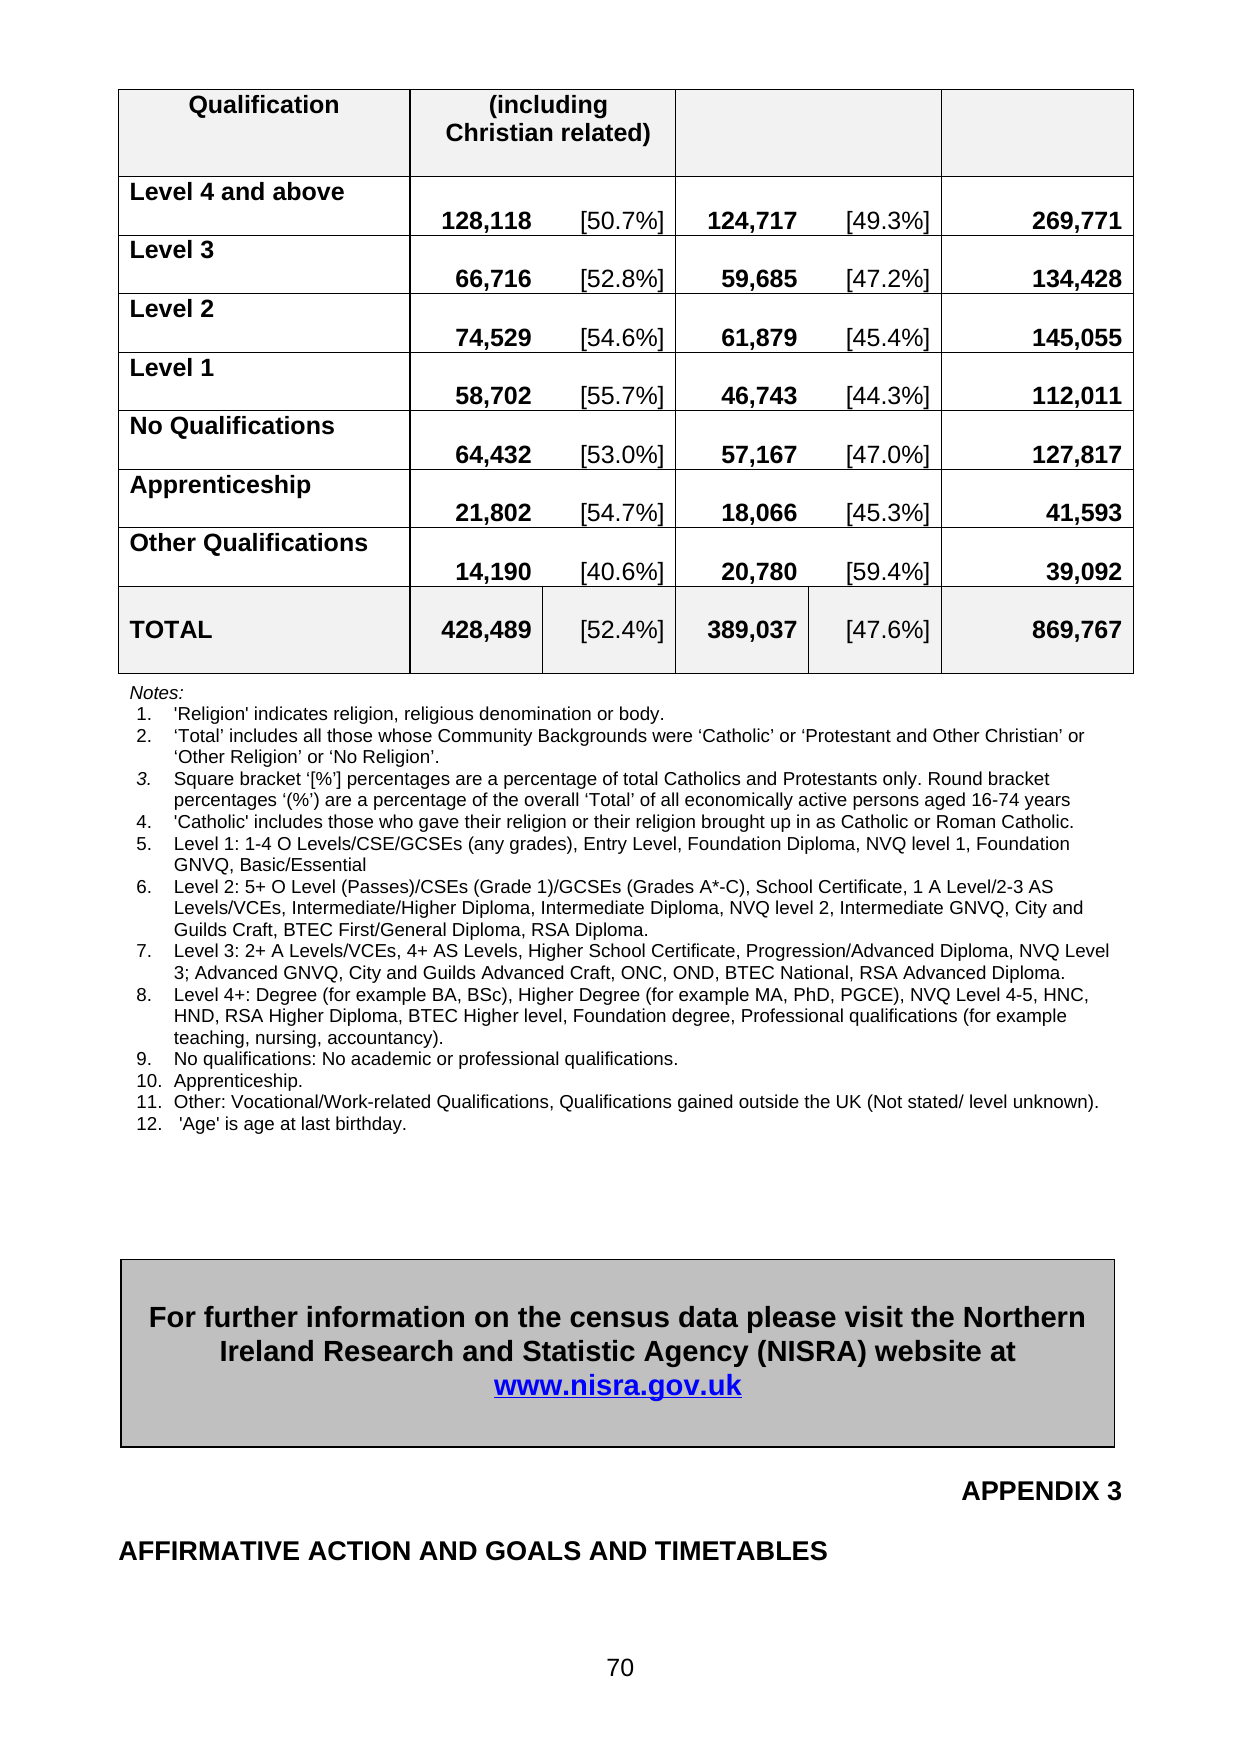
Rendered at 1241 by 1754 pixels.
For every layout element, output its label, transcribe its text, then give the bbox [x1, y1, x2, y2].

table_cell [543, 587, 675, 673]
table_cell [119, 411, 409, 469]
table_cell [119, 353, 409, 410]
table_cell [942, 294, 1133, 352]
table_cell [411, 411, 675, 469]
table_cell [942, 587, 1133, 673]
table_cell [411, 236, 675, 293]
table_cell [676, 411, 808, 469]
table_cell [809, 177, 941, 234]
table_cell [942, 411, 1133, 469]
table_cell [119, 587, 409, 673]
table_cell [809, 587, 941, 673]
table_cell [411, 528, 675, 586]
text AFFIRMATIVE ACTION AND GOALS AND TIMETABLES [118, 1535, 1122, 1567]
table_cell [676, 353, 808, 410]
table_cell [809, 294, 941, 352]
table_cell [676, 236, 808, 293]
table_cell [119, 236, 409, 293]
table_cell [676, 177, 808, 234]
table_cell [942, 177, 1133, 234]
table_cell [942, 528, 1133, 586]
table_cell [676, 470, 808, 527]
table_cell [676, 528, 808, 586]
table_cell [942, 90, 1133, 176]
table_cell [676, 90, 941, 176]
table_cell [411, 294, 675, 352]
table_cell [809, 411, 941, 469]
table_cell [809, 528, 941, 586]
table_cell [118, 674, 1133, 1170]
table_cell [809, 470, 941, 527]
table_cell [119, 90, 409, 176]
text APPENDIX 3 [118, 1475, 1122, 1507]
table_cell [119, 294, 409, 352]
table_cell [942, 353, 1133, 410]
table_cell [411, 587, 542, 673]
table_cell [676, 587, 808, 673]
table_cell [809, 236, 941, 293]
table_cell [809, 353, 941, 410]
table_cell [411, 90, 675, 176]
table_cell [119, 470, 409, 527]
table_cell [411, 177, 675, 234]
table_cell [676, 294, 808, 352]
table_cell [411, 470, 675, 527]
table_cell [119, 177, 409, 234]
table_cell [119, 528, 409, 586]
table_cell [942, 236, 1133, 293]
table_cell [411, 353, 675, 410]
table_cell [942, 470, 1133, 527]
